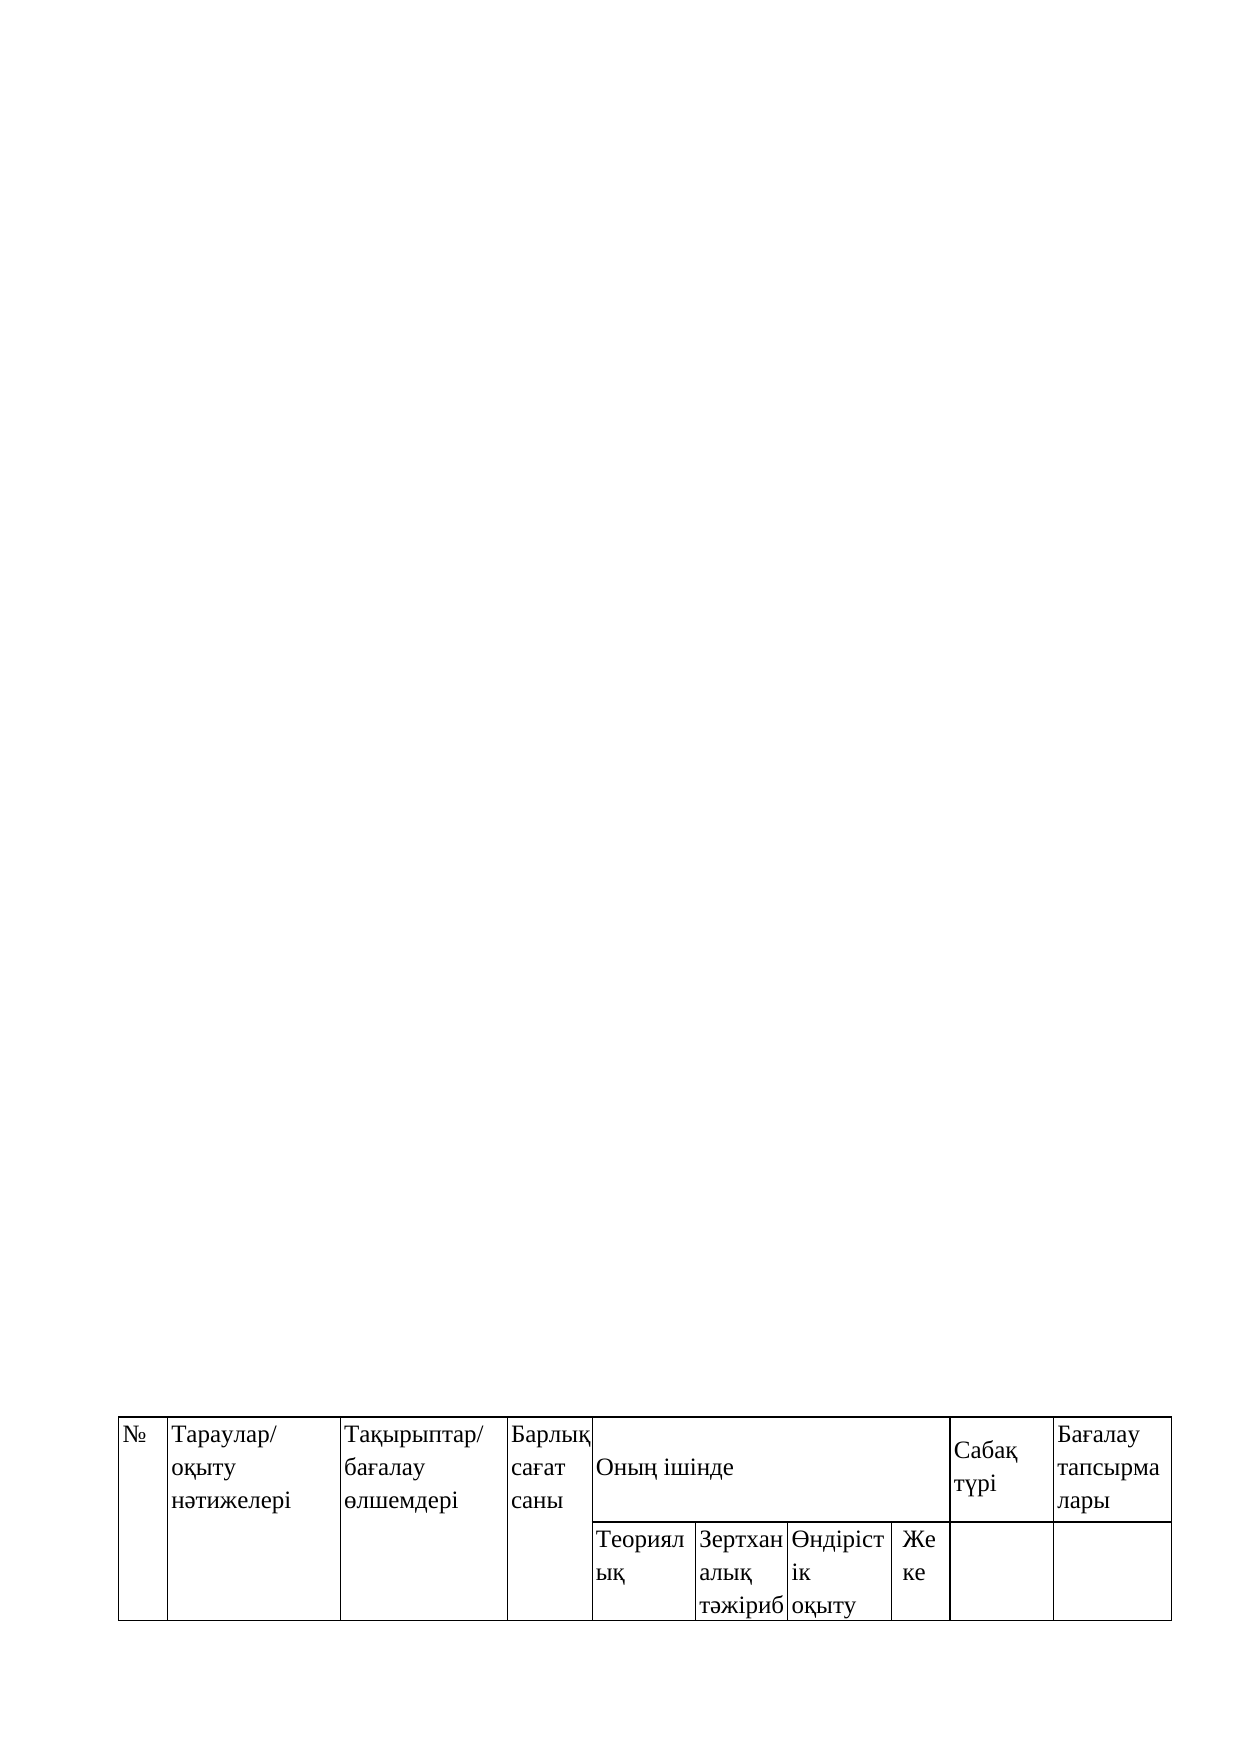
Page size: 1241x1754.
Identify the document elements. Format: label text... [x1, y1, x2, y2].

table_header Оның ішінде [593, 1418, 949, 1521]
table_header Барлық сағат саны [508, 1418, 592, 1620]
table_header № [119, 1418, 167, 1620]
table_header Тақырыптар/ бағалау өлшемдері [341, 1418, 507, 1620]
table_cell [696, 1523, 787, 1620]
table_cell [951, 1523, 1053, 1620]
table_cell Жеке [892, 1523, 949, 1620]
table_header Тараулар/ оқыту нәтижелері [168, 1418, 340, 1620]
table_cell [1054, 1523, 1171, 1620]
table_cell Теориялық [593, 1523, 695, 1620]
table_header Бағалау тапсырмалары [1054, 1418, 1171, 1521]
table_header Сабақ түрі [951, 1418, 1053, 1521]
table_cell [788, 1523, 891, 1620]
